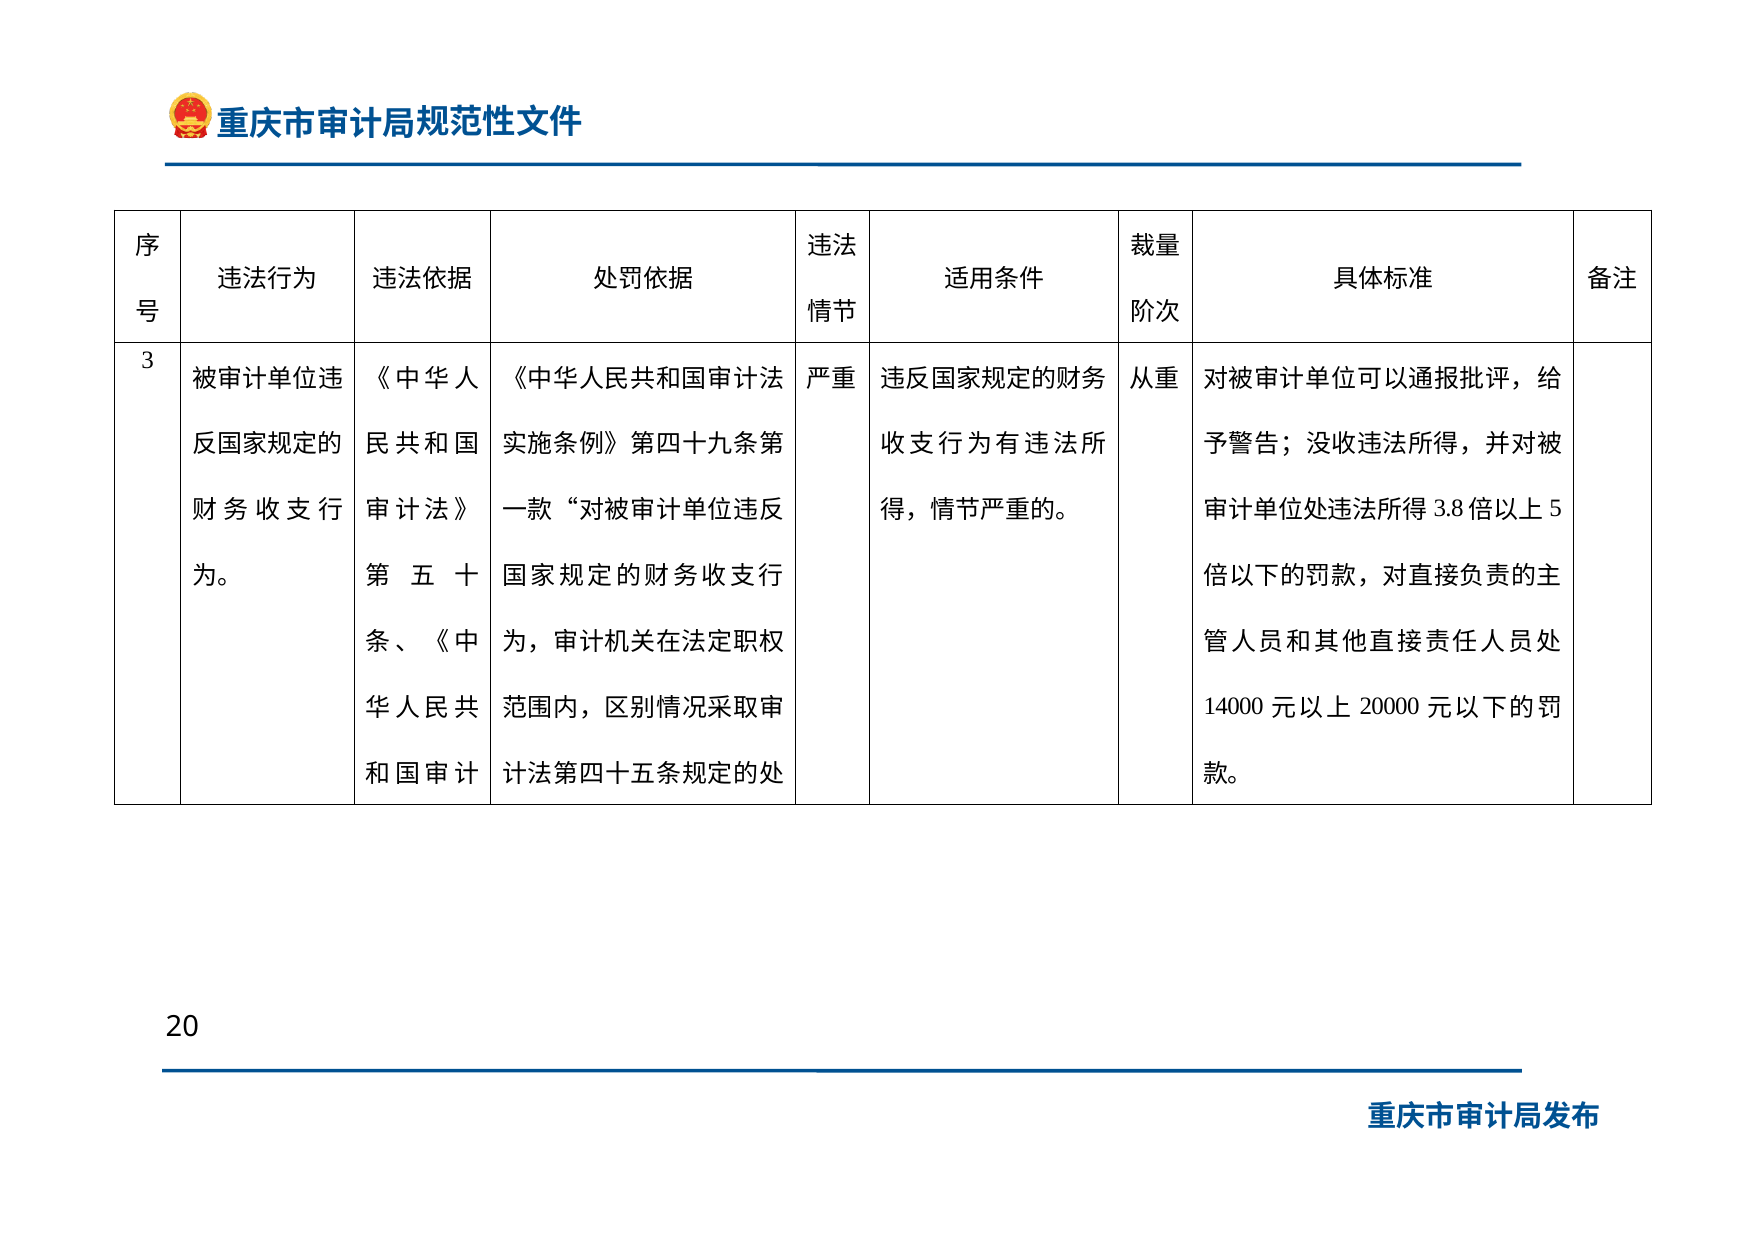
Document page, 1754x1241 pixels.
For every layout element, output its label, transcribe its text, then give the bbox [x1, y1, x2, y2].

picture [165, 90, 216, 142]
table_header 序号 [115, 211, 180, 342]
table_header 违法情节 [796, 211, 869, 342]
table_header 备注 [1574, 211, 1651, 342]
table_cell 被审计单位违反国家规定的财务收支行为。 [181, 343, 354, 804]
table_header 裁量阶次 [1119, 211, 1192, 342]
table_cell 《中华人民共和国审计法》第五十条、《中华人民共和国审计法实施条例》第四十九条第一款。 [355, 343, 490, 804]
table_header 违法行为 [181, 211, 354, 342]
table_cell 严重 [796, 343, 869, 804]
table_header 具体标准 [1193, 211, 1573, 342]
table_header 适用条件 [870, 211, 1118, 342]
table_header 处罚依据 [491, 211, 795, 342]
table_cell 《中华人民共和国审计法实施条例》第四十九条第一款“对被审计单位违反国家规定的财务收支行为，审计机关在法定职权范围内，区别情况采取审计法第四十五条规定的处理措施，可以通报批评，给予警告；有违法所得的，没收违法所得，并处违法所得1倍以上5倍以下的罚款；没有违法所得的，可以处5万元以下的罚款；对直接负责的主管人员和其他直接责任人员，可以处2万元以下的罚款，审计机关认为应当给予处分的，向有关主管机关、单位提出给予处分的建议；构成犯罪的，依法追究刑事责任。” [491, 343, 795, 804]
table_cell 违反国家规定的财务收支行为有违法所得，情节严重的。 [870, 343, 1118, 804]
table_cell 从重 [1119, 343, 1192, 804]
table_cell 3 [115, 343, 180, 804]
table_header 违法依据 [355, 211, 490, 342]
table_cell 对被审计单位可以通报批评，给予警告；没收违法所得，并对被审计单位处违法所得3.8倍以上5倍以下的罚款，对直接负责的主管人员和其他直接责任人员处14000元以上20000元以下的罚款。 [1193, 343, 1573, 804]
table_cell [1574, 343, 1651, 804]
